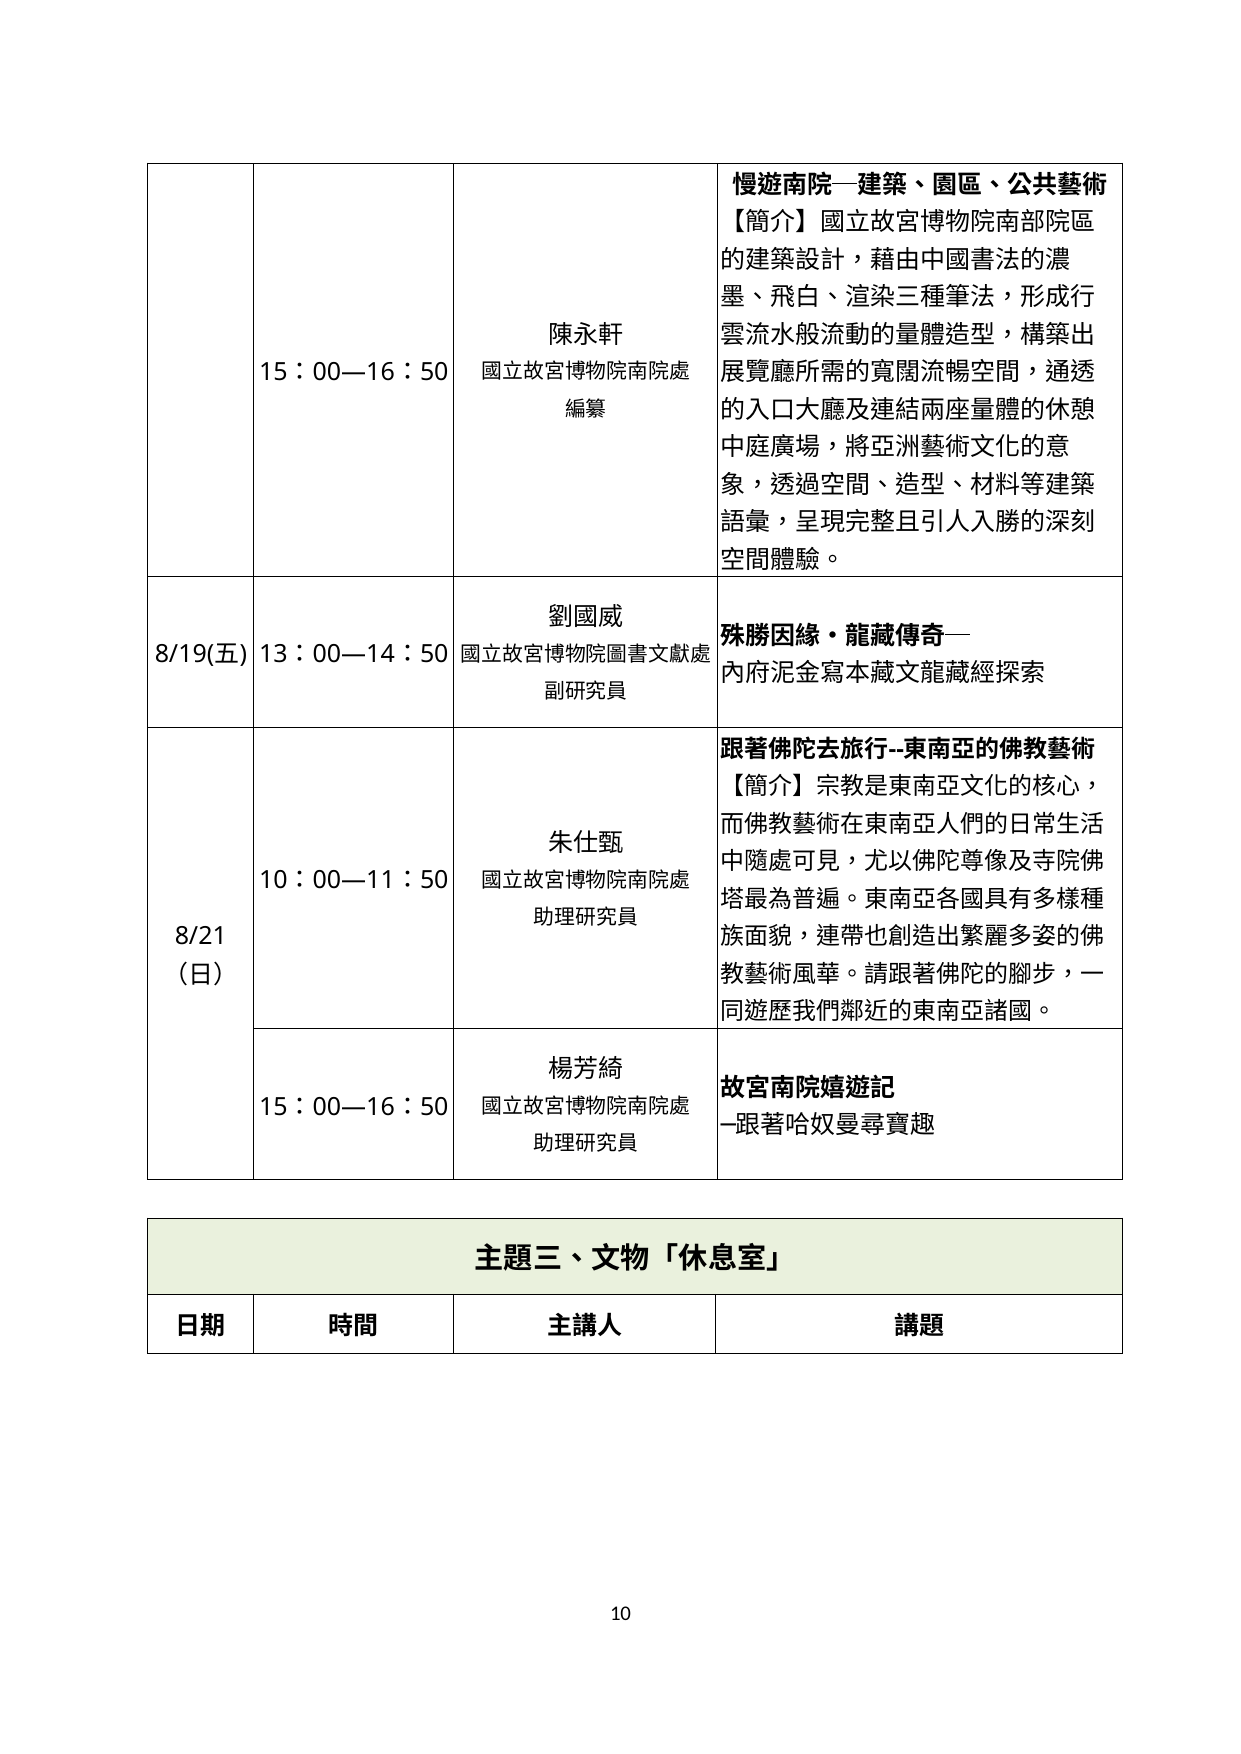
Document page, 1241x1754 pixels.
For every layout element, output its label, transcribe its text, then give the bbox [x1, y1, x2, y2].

table_cell 8/21（日） [148, 728, 253, 1179]
table_cell 講題 [716, 1295, 1122, 1353]
table_cell 慢遊南院─建築、園區、公共藝術 【簡介】國立故宮博物院南部院區的建築設計，藉由中國書法的濃墨、飛白、渲染三種筆法，形成行雲流水般流動的量體造型，構築出展覽廳所需的寬闊流暢空間，通透的入口大廳及連結兩座量體的休憩中庭廣場，將亞洲藝術文化的意象，透過空間、造型、材料等建築語彙，呈現完整且引人入勝的深刻空間體驗。 [718, 164, 1122, 576]
table_cell 時間 [254, 1295, 453, 1353]
table_cell 15：00—16：50 [254, 1029, 453, 1179]
table_cell 主講人 [454, 1295, 715, 1353]
table_cell 陳永軒 國立故宮博物院南院處 編纂 [454, 164, 717, 576]
table_cell 日期 [148, 1295, 253, 1353]
table_cell 10：00—11：50 [254, 728, 453, 1028]
table_cell 15：00—16：50 [254, 164, 453, 576]
table_cell 跟著佛陀去旅行--東南亞的佛教藝術【簡介】宗教是東南亞文化的核心，而佛教藝術在東南亞人們的日常生活中隨處可見，尤以佛陀尊像及寺院佛塔最為普遍。東南亞各國具有多樣種族面貌，連帶也創造出繁麗多姿的佛教藝術風華。請跟著佛陀的腳步，一同遊歷我們鄰近的東南亞諸國。 [718, 728, 1122, 1028]
table_cell 殊勝因緣‧龍藏傳奇─ 內府泥金寫本藏文龍藏經探索 [718, 577, 1122, 727]
table_cell 劉國威 國立故宮博物院圖書文獻處 副研究員 [454, 577, 717, 727]
table_cell 13：00—14：50 [254, 577, 453, 727]
table_cell 朱仕甄 國立故宮博物院南院處 助理研究員 [454, 728, 717, 1028]
table_cell 8/19(五) [148, 577, 253, 727]
table_cell 楊芳綺 國立故宮博物院南院處 助理研究員 [454, 1029, 717, 1179]
table_cell 故宮南院嬉遊記 ─跟著哈奴曼尋寶趣 [718, 1029, 1122, 1179]
table_header 主題三、文物「休息室」 [148, 1219, 1122, 1294]
